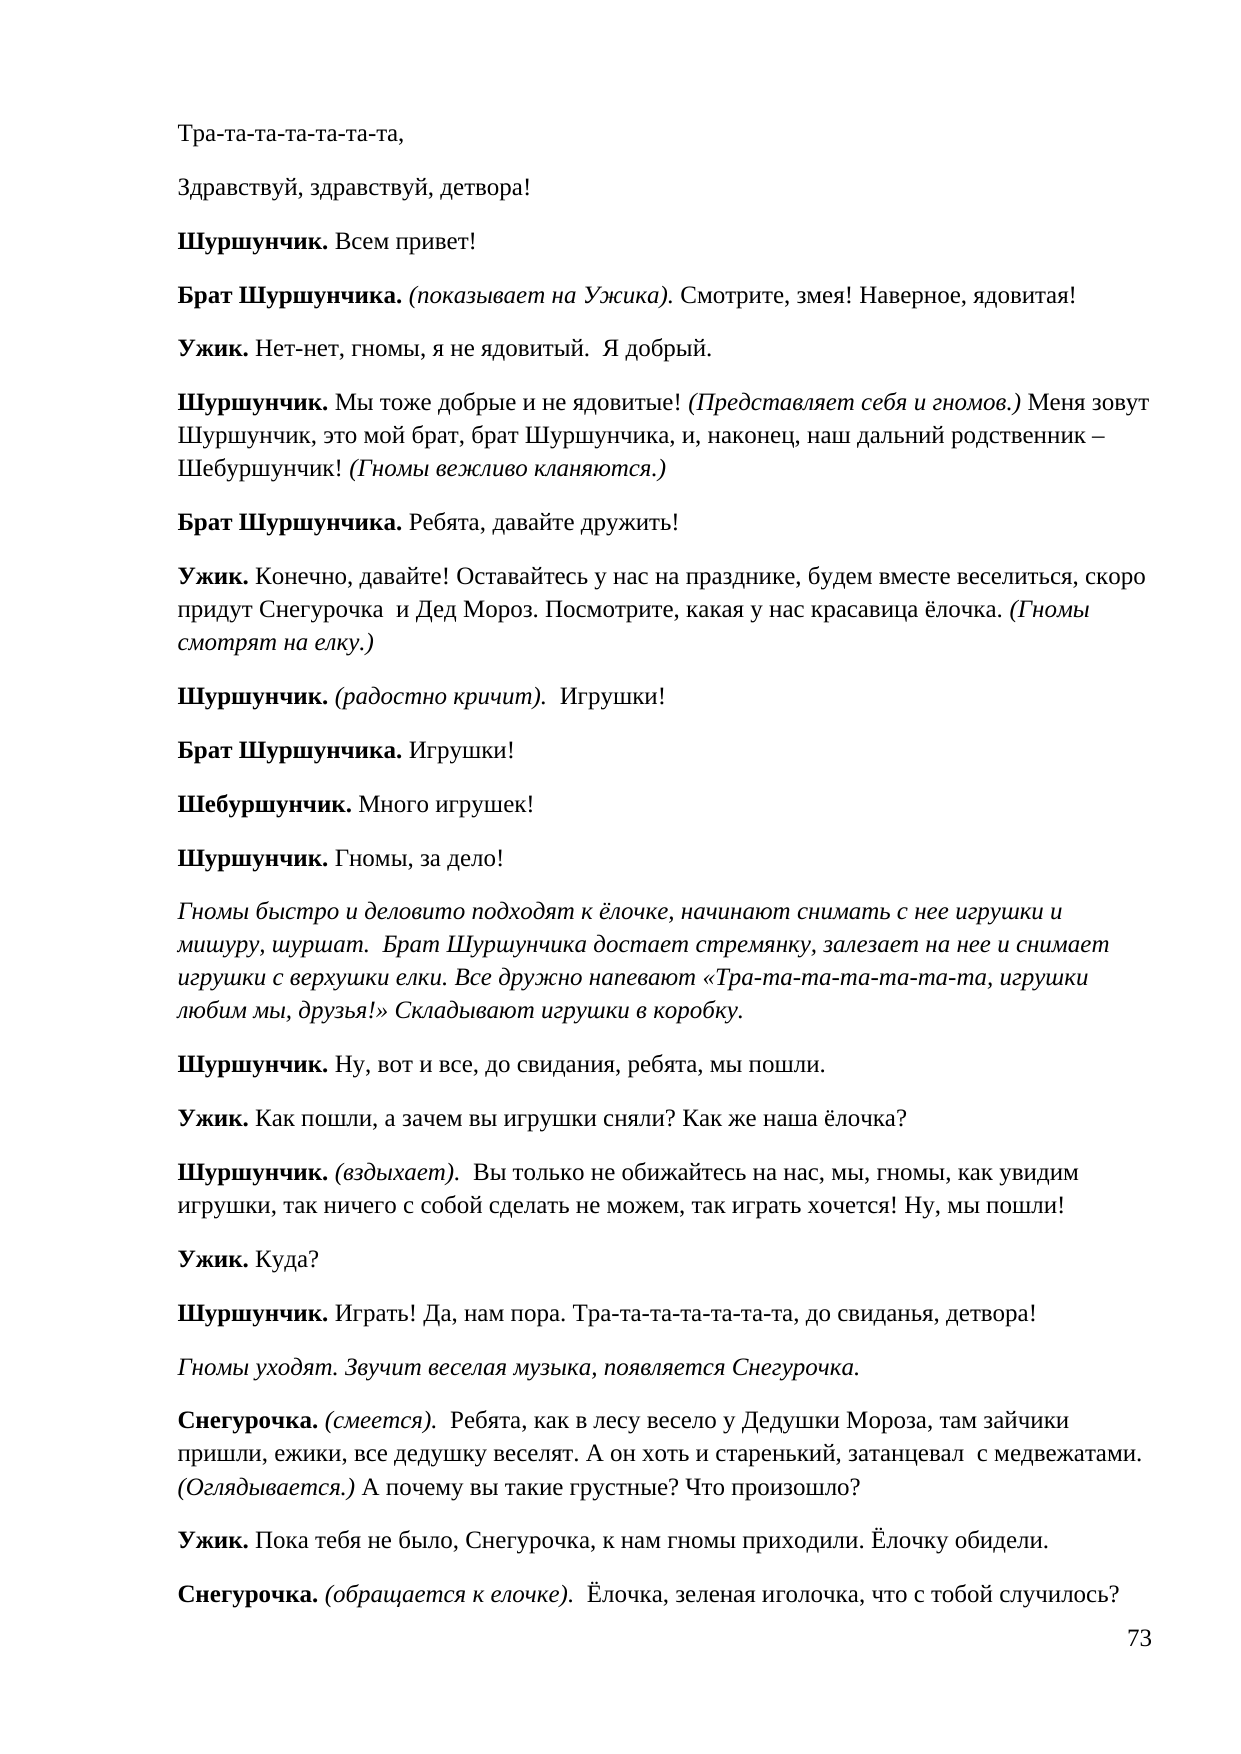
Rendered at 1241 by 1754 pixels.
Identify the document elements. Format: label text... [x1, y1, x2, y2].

text Ужик. Конечно, давайте! Оставайтесь у нас на празднике, будем вместе веселиться, скоро придут Снегурочка и Дед Мороз. Посмотрите, какая у нас красавица ёлочка. (Гномы смотрят на елку.) [177, 561, 1152, 656]
text Шуршунчик. Играть! Да, нам пора. Тра-та-та-та-та-та-та, до свиданья, детвора! [177, 1298, 1152, 1327]
text Шуршунчик. Ну, вот и все, до свидания, ребята, мы пошли. [177, 1049, 1152, 1078]
text Гномы уходят. Звучит веселая музыка, появляется Снегурочка. [177, 1352, 1152, 1380]
text Шуршунчик. (вздыхает). Вы только не обижайтесь на нас, мы, гномы, как увидим игрушки, так ничего с собой сделать не можем, так играть хочется! Ну, мы пошли! [177, 1157, 1152, 1219]
text Здравствуй, здравствуй, детвора! [177, 172, 1152, 201]
text Снегурочка. (смеется). Ребята, как в лесу весело у Дедушки Мороза, там зайчики пришли, ежики, все дедушку веселят. А он хоть и старенький, затанцевал с медвежатами. (Оглядывается.) А почему вы такие грустные? Что произошло? [177, 1406, 1152, 1500]
text Шебуршунчик. Много игрушек! [177, 789, 1152, 817]
text Ужик. Нет-нет, гномы, я не ядовитый. Я добрый. [177, 333, 1152, 362]
text Брат Шуршунчика. Игрушки! [177, 735, 1152, 764]
text Шуршунчик. Гномы, за дело! [177, 843, 1152, 871]
text Шуршунчик. Всем привет! [177, 226, 1152, 254]
text Шуршунчик. (радостно кричит). Игрушки! [177, 681, 1152, 710]
text Ужик. Пока тебя не было, Снегурочка, к нам гномы приходили. Ёлочку обидели. [177, 1525, 1152, 1554]
text Тра-та-та-та-та-та-та, [177, 118, 1152, 147]
text Брат Шуршунчика. Ребята, давайте дружить! [177, 507, 1152, 536]
text Брат Шуршунчика. (показывает на Ужика). Смотрите, змея! Наверное, ядовитая! [177, 280, 1152, 308]
text Гномы быстро и деловито подходят к ёлочке, начинают снимать с нее игрушки и мишуру, шуршат. Брат Шуршунчика достает стремянку, залезает на нее и снимает игрушки с верхушки елки. Все дружно напевают «Тра-та-та-та-та-та-та, игрушки любим мы, друзья!» Складывают игрушки в коробку. [177, 896, 1152, 1024]
text Снегурочка. (обращается к елочке). Ёлочка, зеленая иголочка, что с тобой случилось? [177, 1579, 1152, 1608]
text Ужик. Куда? [177, 1244, 1152, 1273]
text Ужик. Как пошли, а зачем вы игрушки сняли? Как же наша ёлочка? [177, 1103, 1152, 1132]
text Шуршунчик. Мы тоже добрые и не ядовитые! (Представляет себя и гномов.) Меня зовут Шуршунчик, это мой брат, брат Шуршунчика, и, наконец, наш дальний родственник – Шебуршунчик! (Гномы вежливо кланяются.) [177, 387, 1152, 482]
